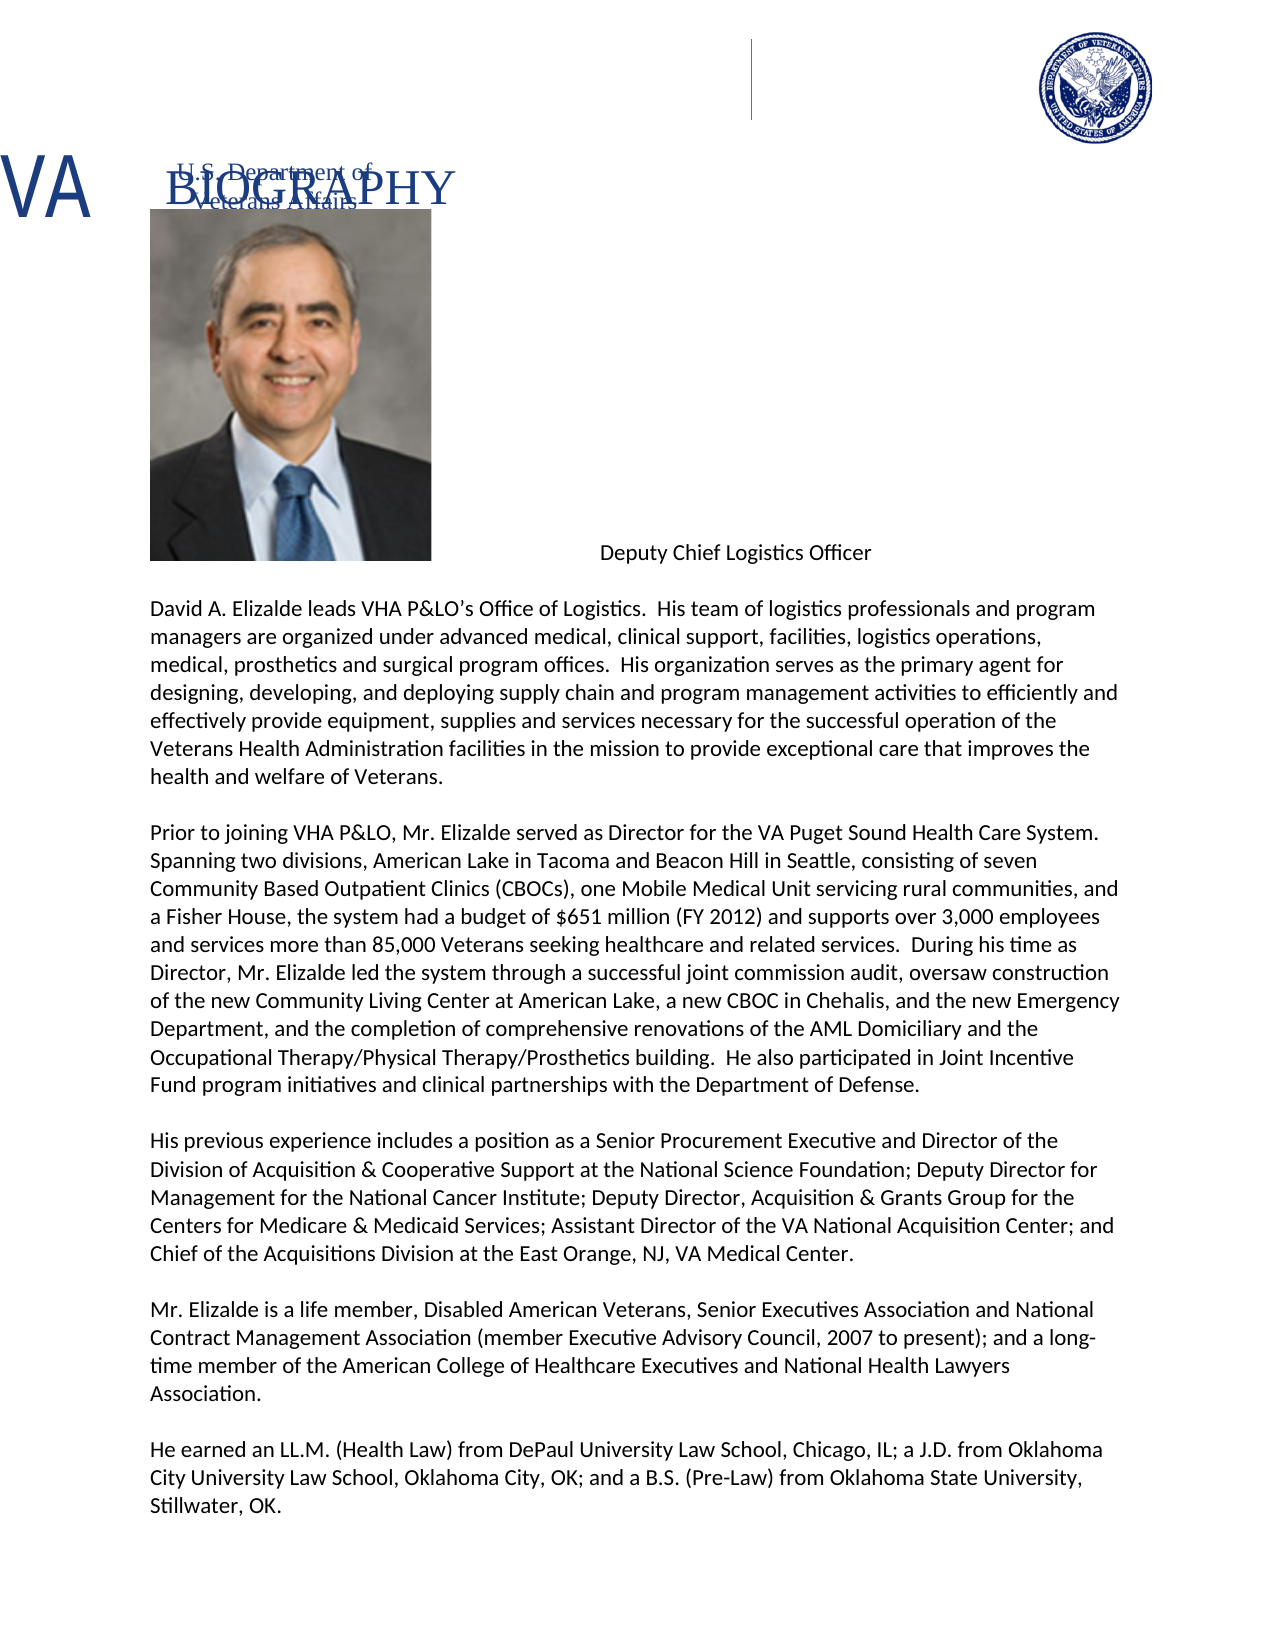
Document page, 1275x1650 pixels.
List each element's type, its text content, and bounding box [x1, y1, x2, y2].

text Mr. Elizalde is a life member, Disabled American Veterans, Senior Executives Association and National Contract Management Association (member Executive Advisory Council, 2007 to present); and a long-time member of the American College of Healthcare Executives and National Health Lawyers Association. [150, 1295, 1125, 1407]
text Prior to joining VHA P&LO, Mr. Elizalde served as Director for the VA Puget Sound Health Care System. Spanning two divisions, American Lake in Tacoma and Beacon Hill in Seattle, consisting of seven Community Based Outpatient Clinics (CBOCs), one Mobile Medical Unit servicing rural communities, and a Fisher House, the system had a budget of $651 million (FY 2012) and supports over 3,000 employees and services more than 85,000 Veterans seeking healthcare and related services. During his time as Director, Mr. Elizalde led the system through a successful joint commission audit, oversaw construction of the new Community Living Center at American Lake, a new CBOC in Chehalis, and the new Emergency Department, and the completion of comprehensive renovations of the AML Domiciliary and the Occupational Therapy/Physical Therapy/Prosthetics building. He also participated in Joint Incentive Fund program initiatives and clinical partnerships with the Department of Defense. [150, 818, 1125, 1099]
text His previous experience includes a position as a Senior Procurement Executive and Director of the Division of Acquisition & Cooperative Support at the National Science Foundation; Deputy Director for Management for the National Cancer Institute; Deputy Director, Acquisition & Grants Group for the Centers for Medicare & Medicaid Services; Assistant Director of the VA National Acquisition Center; and Chief of the Acquisitions Division at the East Orange, NJ, VA Medical Center. [150, 1127, 1125, 1267]
picture [1038, 30, 1153, 144]
text David A. Elizalde leads VHA P&LO’s Office of Logistics. His team of logistics professionals and program managers are organized under advanced medical, clinical support, facilities, logistics operations, medical, prosthetics and surgical program offices. His organization serves as the primary agent for designing, developing, and deploying supply chain and program management activities to efficiently and effectively provide equipment, supplies and services necessary for the successful operation of the Veterans Health Administration facilities in the mission to provide exceptional care that improves the health and welfare of Veterans. [150, 594, 1125, 790]
picture [150, 209, 432, 561]
text He earned an LL.M. (Health Law) from DePaul University Law School, Chicago, IL; a J.D. from Oklahoma City University Law School, Oklahoma City, OK; and a B.S. (Pre-Law) from Oklahoma State University, Stillwater, OK. [150, 1435, 1125, 1519]
